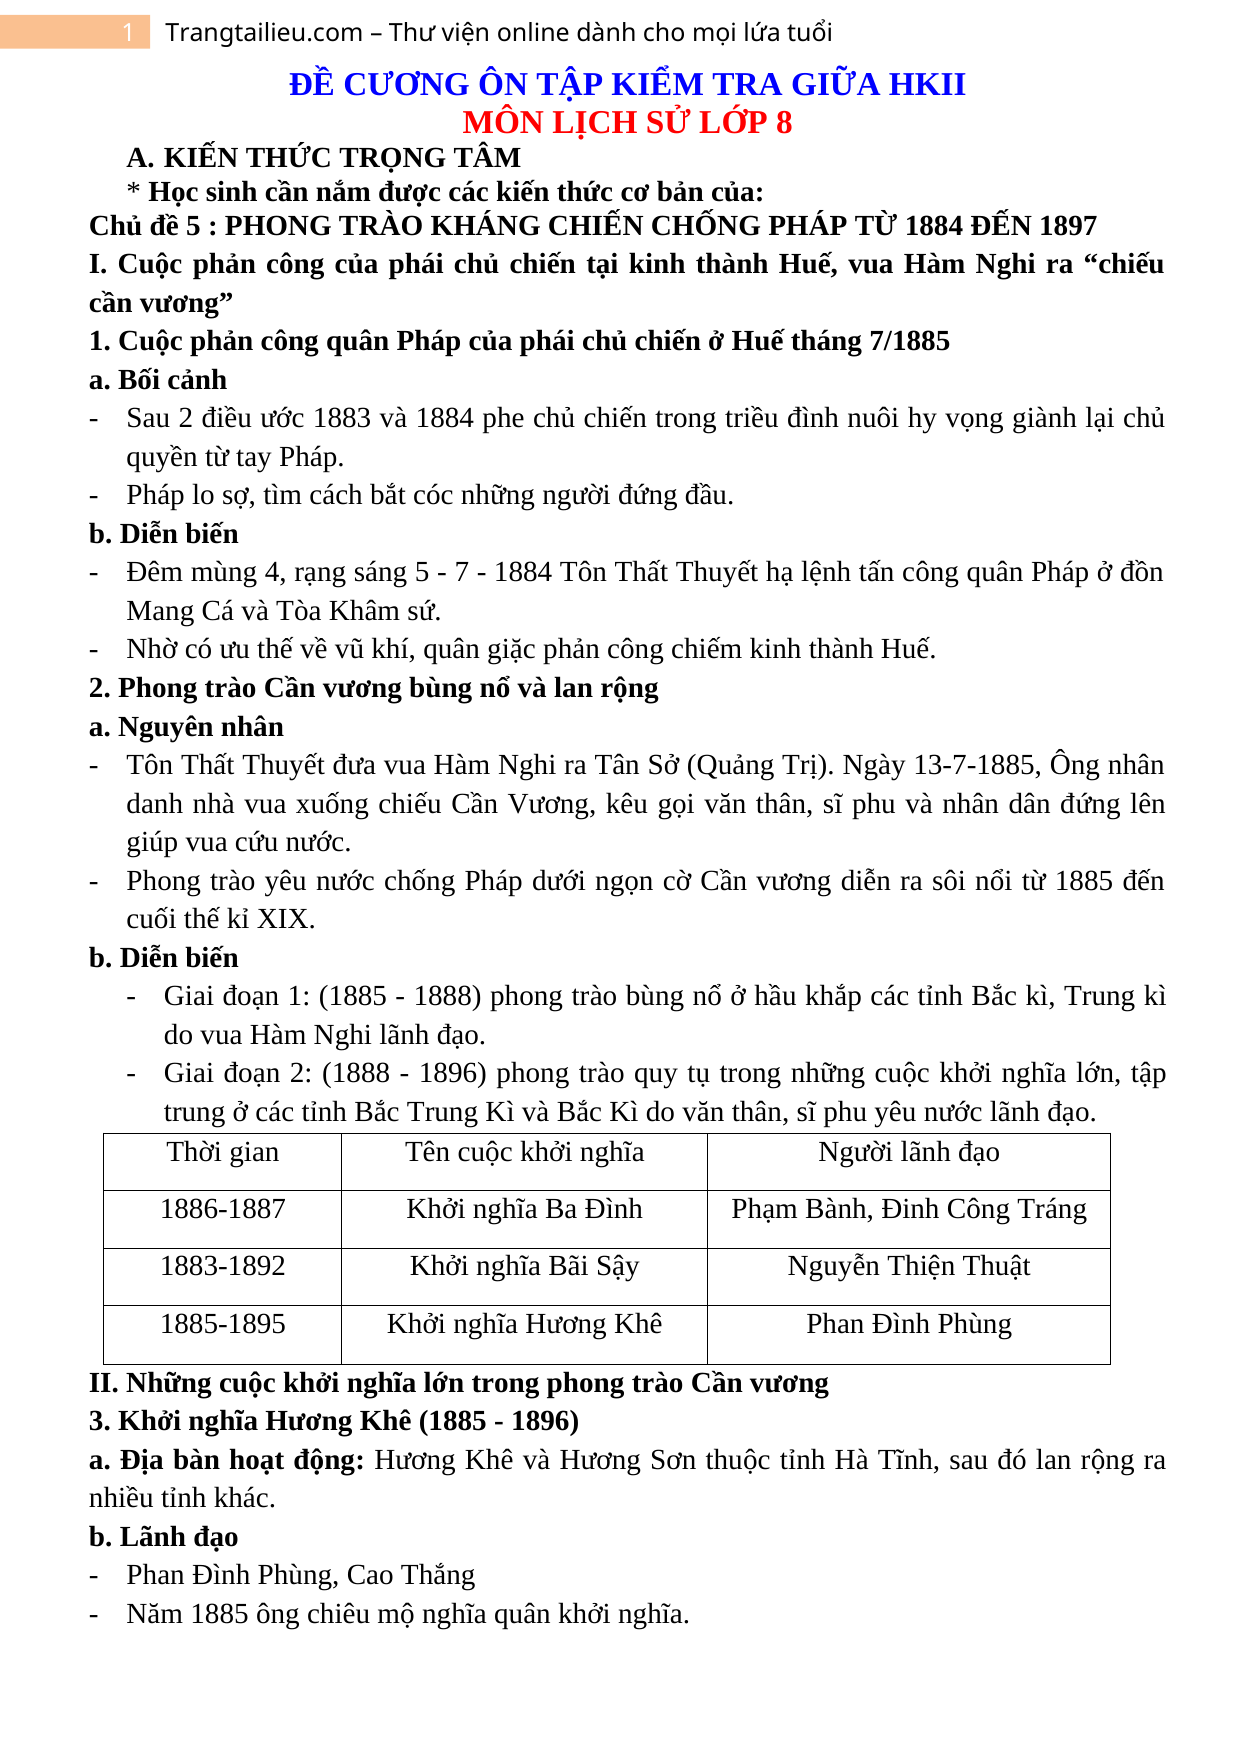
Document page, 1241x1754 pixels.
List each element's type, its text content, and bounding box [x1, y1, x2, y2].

table_cell Khởi nghĩa Bãi Sậy [342, 1249, 707, 1305]
list Phong trào yêu nước chống Pháp dưới ngọn cờ Cần vương diễn ra sôi nổi từ 1885 đến cuối thế kỉ XIX. [89, 863, 1166, 935]
text Chủ đề 5 : PHONG TRÀO KHÁNG CHIẾN CHỐNG PHÁP TỪ 1884 ĐẾN 1897 [89, 208, 1166, 241]
text * Học sinh cần nắm được các kiến thức cơ bản của: [126, 174, 1161, 208]
table_cell 1886-1887 [104, 1191, 341, 1247]
table_header Thời gian [104, 1134, 341, 1190]
table_cell 1883-1892 [104, 1249, 341, 1305]
text ĐỀ CƯƠNG ÔN TẬP KIỂM TRA GIỮA HKII [89, 64, 1166, 102]
list Sau 2 điều ước 1883 và 1884 phe chủ chiến trong triều đình nuôi hy vọng giành lại chủ quyền từ tay Pháp. [89, 400, 1166, 472]
table_cell Khởi nghĩa Hương Khê [342, 1306, 707, 1364]
list Pháp lo sợ, tìm cách bắt cóc những người đứng đầu. [89, 477, 1166, 511]
list Nhờ có ưu thế về vũ khí, quân giặc phản công chiếm kinh thành Huế. [89, 632, 1166, 665]
table_header Tên cuộc khởi nghĩa [342, 1134, 707, 1190]
table_cell Phan Đình Phùng [708, 1306, 1110, 1364]
list Giai đoạn 1: (1885 - 1888) phong trào bùng nổ ở hầu khắp các tỉnh Bắc kì, Trung kì do vua Hàm Nghi lãnh đạo. [126, 978, 1166, 1051]
text a. Bối cảnh [89, 362, 1166, 395]
text 1. Cuộc phản công quân Pháp của phái chủ chiến ở Huế tháng 7/1885 [89, 323, 1166, 357]
text b. Diễn biến [89, 940, 1166, 973]
text MÔN LỊCH SỬ LỚP 8 [89, 102, 1166, 141]
text I. Cuộc phản công của phái chủ chiến tại kinh thành Huế, vua Hàm Nghi ra “chiếu cần vương” [89, 246, 1166, 318]
list Năm 1885 ông chiêu mộ nghĩa quân khởi nghĩa. [89, 1596, 1166, 1629]
table_cell Nguyễn Thiện Thuật [708, 1249, 1110, 1305]
list KIẾN THỨC TRỌNG TÂM [126, 141, 1147, 174]
text b. Lãnh đạo [89, 1519, 1166, 1552]
list Phan Đình Phùng, Cao Thắng [89, 1557, 1166, 1591]
text a. Nguyên nhân [89, 709, 1166, 742]
list Đêm mùng 4, rạng sáng 5 - 7 - 1884 Tôn Thất Thuyết hạ lệnh tấn công quân Pháp ở đồn Mang Cá và Tòa Khâm sứ. [89, 554, 1166, 627]
list Tôn Thất Thuyết đưa vua Hàm Nghi ra Tân Sở (Quảng Trị). Ngày 13-7-1885, Ông nhân danh nhà vua xuống chiếu Cần Vương, kêu gọi văn thân, sĩ phu và nhân dân đứng lên giúp vua cứu nước. [89, 747, 1166, 858]
table_cell Khởi nghĩa Ba Đình [342, 1191, 707, 1247]
list Giai đoạn 2: (1888 - 1896) phong trào quy tụ trong những cuộc khởi nghĩa lớn, tập trung ở các tỉnh Bắc Trung Kì và Bắc Kì do văn thân, sĩ phu yêu nước lãnh đạo. [126, 1056, 1166, 1128]
text 2. Phong trào Cần vương bùng nổ và lan rộng [89, 670, 1166, 704]
table_header Người lãnh đạo [708, 1134, 1110, 1190]
text 3. Khởi nghĩa Hương Khê (1885 - 1896) [89, 1403, 1166, 1437]
table_cell Phạm Bành, Đinh Công Tráng [708, 1191, 1110, 1247]
text b. Diễn biến [89, 516, 1166, 549]
text a. Địa bàn hoạt động: Hương Khê và Hương Sơn thuộc tỉnh Hà Tĩnh, sau đó lan rộng ra nhiều tỉnh khác. [89, 1442, 1166, 1514]
table_cell 1885-1895 [104, 1306, 341, 1364]
text II. Những cuộc khởi nghĩa lớn trong phong trào Cần vương [89, 1365, 1166, 1398]
